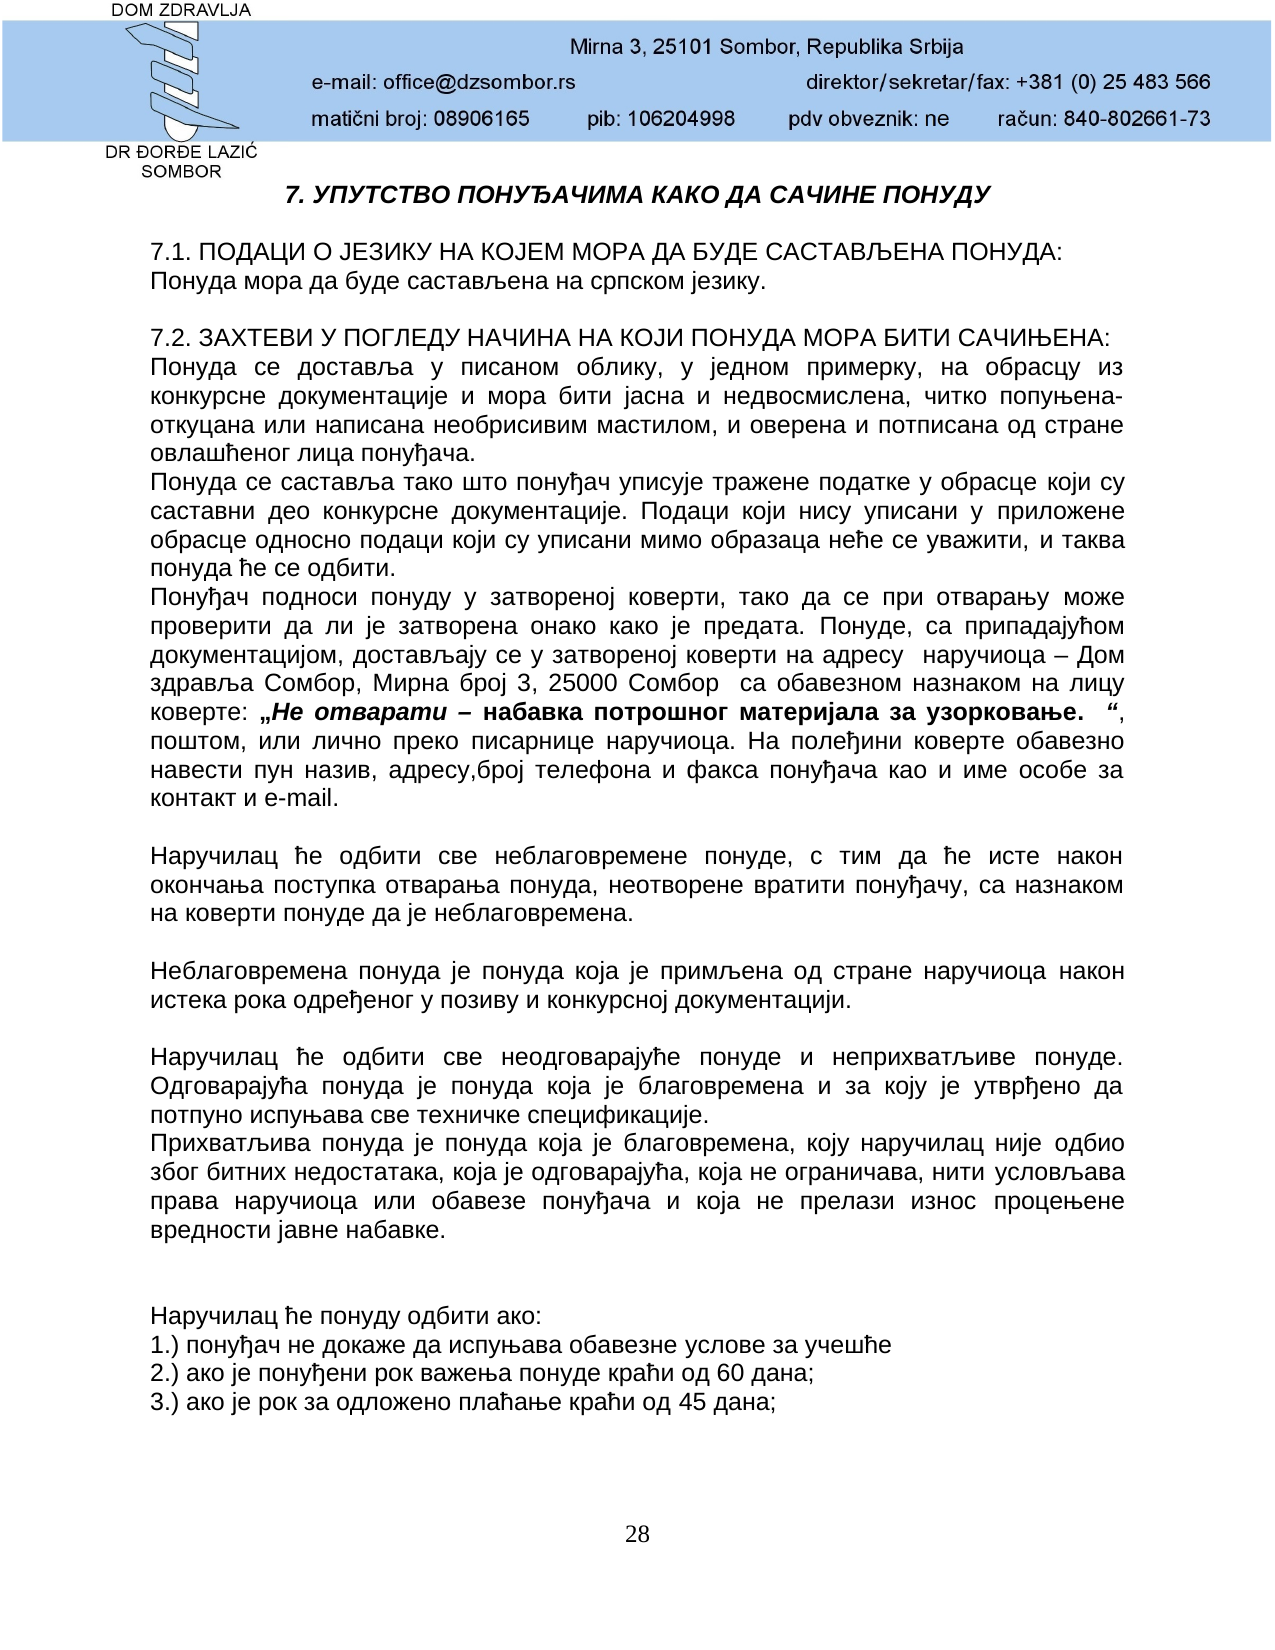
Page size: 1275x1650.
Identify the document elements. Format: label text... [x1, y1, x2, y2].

text 1.) понуђач не докаже да испуњава обавезне услове за учешће [150, 1330, 1125, 1358]
text 7.2. Захтеви у погледу начина на који понуда мора бити сачињена: [150, 323, 1125, 352]
text Понуда се саставља тако што понуђач уписује тражене податке у обрасце који су саставни део конкурсне документације. Подаци који нису уписани у приложене обрасце односно подаци који су уписани мимо образаца неће се уважити, и таква понуда ће се одбити. [150, 467, 1125, 582]
text Наручилац ће понуду одбити ако: [150, 1301, 1125, 1330]
text Наручилац ће одбити све неблаговремене понуде, с тим да ће исте након окончања поступка отварања понуда, неотворене вратити понуђачу, са назнаком на коверти понуде да је неблаговремена. [150, 841, 1125, 927]
text Понуђач подноси понуду у затвореној коверти, тако да се при отварању може проверити да ли је затворена онако како је предата. Понуде, са припадајућом документацијом, достављају се у затвореној коверти на адресу наручиоца – Дом здравља Сомбор, Мирна број 3, 25000 Сомбор са обавезном назнаком на лицу коверте: „Не отварати – набавка потрошног материјала за узорковање. “, поштом, или лично преко писарнице наручиоца. На полеђини коверте обавезно навести пун назив, адресу,број телефона и факса понуђача као и име особе за контакт и е-mail. [150, 582, 1125, 812]
text 7.1. Подаци о језику на којем мора да буде састављена понуда: [150, 237, 1125, 266]
text 3.) ако је рок за одложено плаћање краћи од 45 дана; [150, 1387, 1125, 1416]
text Наручилац ће одбити све неодговарајуће понуде и неприхватљиве понуде. Одговарајућа понуда је понуда која је благовремена и за коју је утврђено да потпуно испуњава све техничке спецификације. [150, 1042, 1125, 1128]
text Понуда мора да буде састављена на српском језику. [150, 266, 1125, 295]
text Понуда се доставља у писаном облику, у једном примерку, на обрасцу из конкурсне документације и мора бити јасна и недвосмислена, читко попуњена- откуцана или написана необрисивим мастилом, и оверена и потписана од стране овлашћеног лица понуђача. [150, 352, 1125, 467]
picture [2, 0, 1272, 180]
text Неблаговремена понуда је понуда која је примљена од стране наручиоца након истека рока одређеног у позиву и конкурсној документацији. [150, 956, 1125, 1013]
text Прихватљива понуда је понуда која је благовремена, коју наручилац није одбио због битних недостатака, која је одговарајућа, која не ограничава, нити условљава права наручиоца или обавезе понуђача и која не прелази износ процењене вредности јавне набавке. [150, 1128, 1125, 1243]
text 2.) ако је понуђени рок важења понуде краћи од 60 дана; [150, 1358, 1125, 1387]
text 7. УПУТСТВО ПОНУЂАЧИМА КАКО ДА САЧИНЕ ПОНУДУ [150, 180, 1125, 208]
